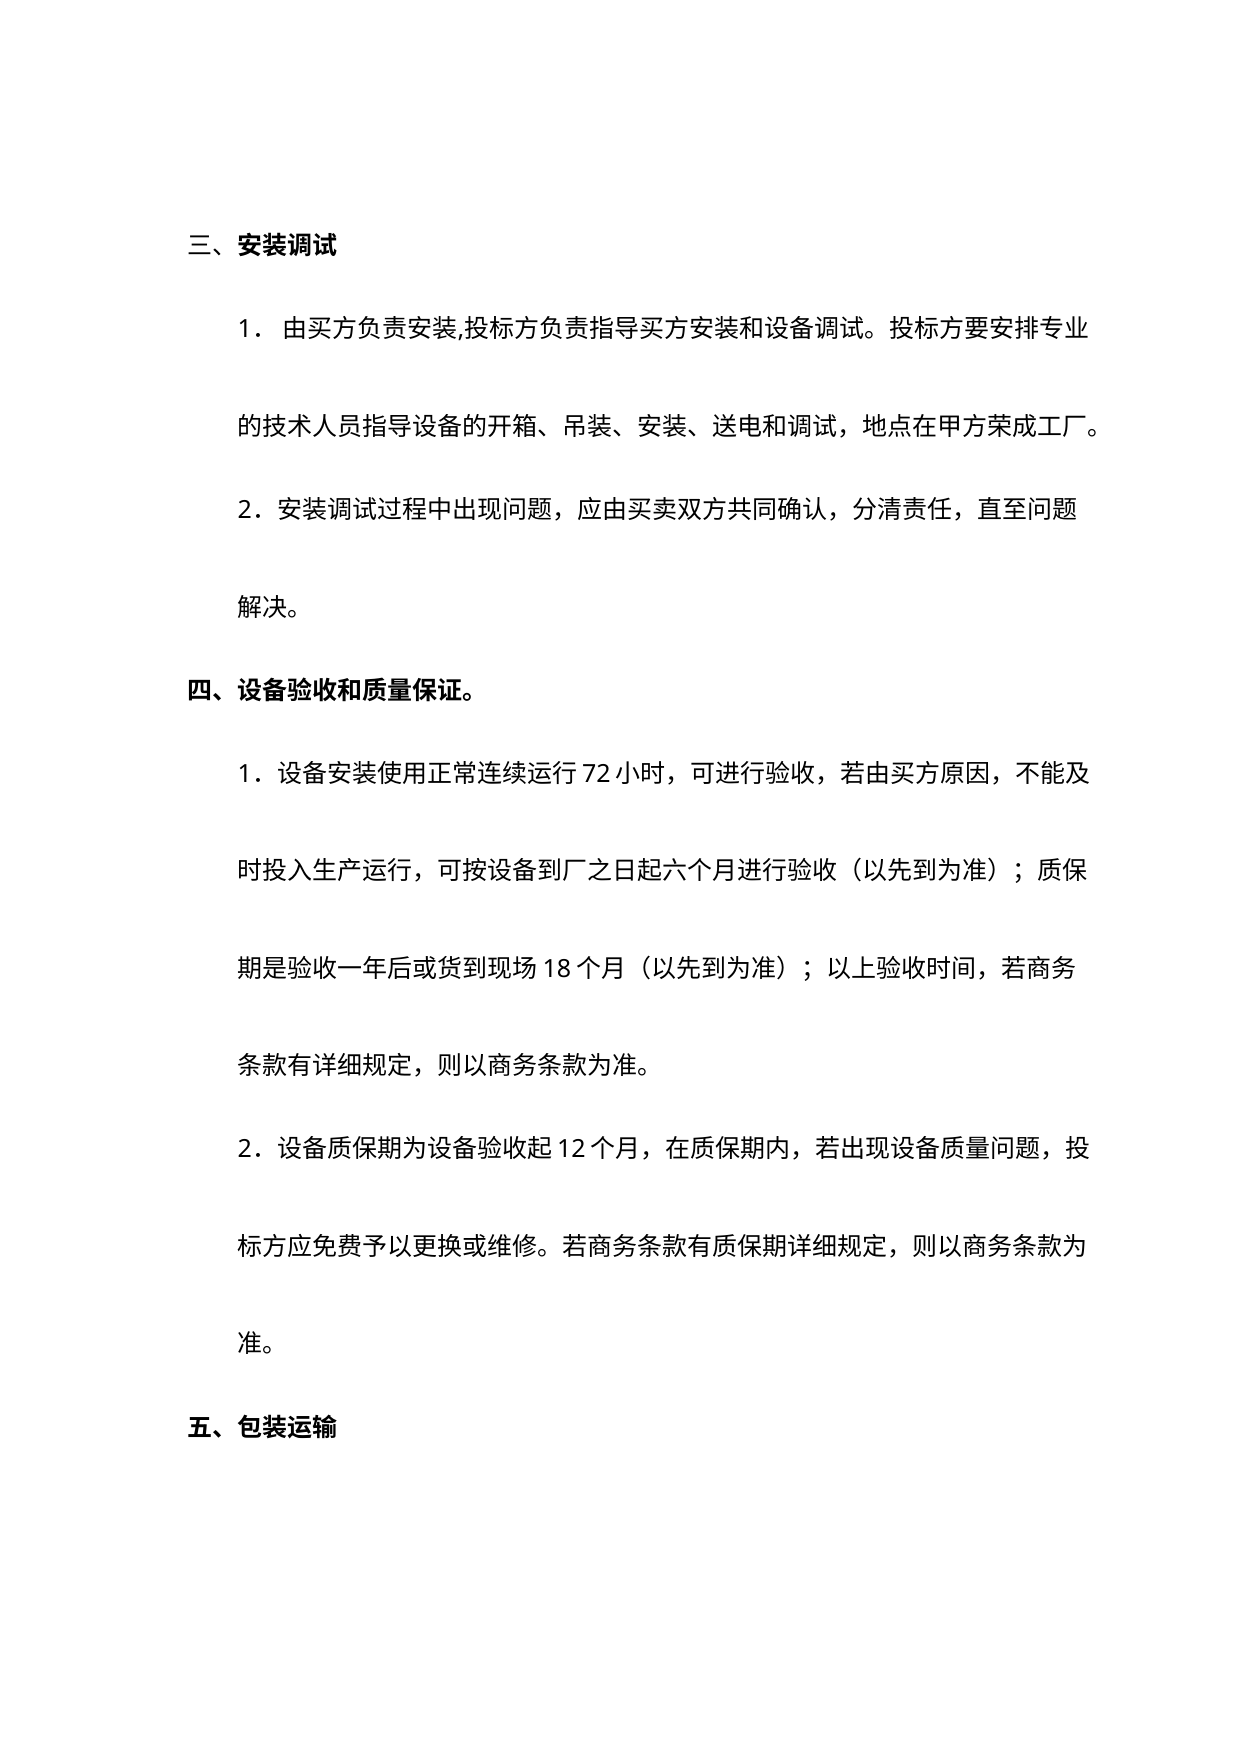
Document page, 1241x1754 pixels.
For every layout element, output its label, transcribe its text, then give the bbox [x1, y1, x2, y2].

text 五、包装运输 [187, 1393, 1093, 1458]
text 2．安装调试过程中出现问题，应由买卖双方共同确认，分清责任，直至问题解决。 [237, 475, 1093, 638]
text 三、安装调试 [187, 211, 1093, 276]
text 1．设备安装使用正常连续运行72小时，可进行验收，若由买方原因，不能及时投入生产运行，可按设备到厂之日起六个月进行验收（以先到为准）；质保期是验收一年后或货到现场18个月（以先到为准）；以上验收时间，若商务条款有详细规定，则以商务条款为准。 [237, 739, 1093, 1096]
text 1． 由买方负责安装,投标方负责指导买方安装和设备调试。投标方要安排专业的技术人员指导设备的开箱、吊装、安装、送电和调试，地点在甲方荣成工厂。 [237, 294, 1093, 457]
text 2．设备质保期为设备验收起12个月，在质保期内，若出现设备质量问题，投标方应免费予以更换或维修。若商务条款有质保期详细规定，则以商务条款为准。 [237, 1114, 1093, 1374]
text 四、设备验收和质量保证。 [187, 656, 1093, 721]
